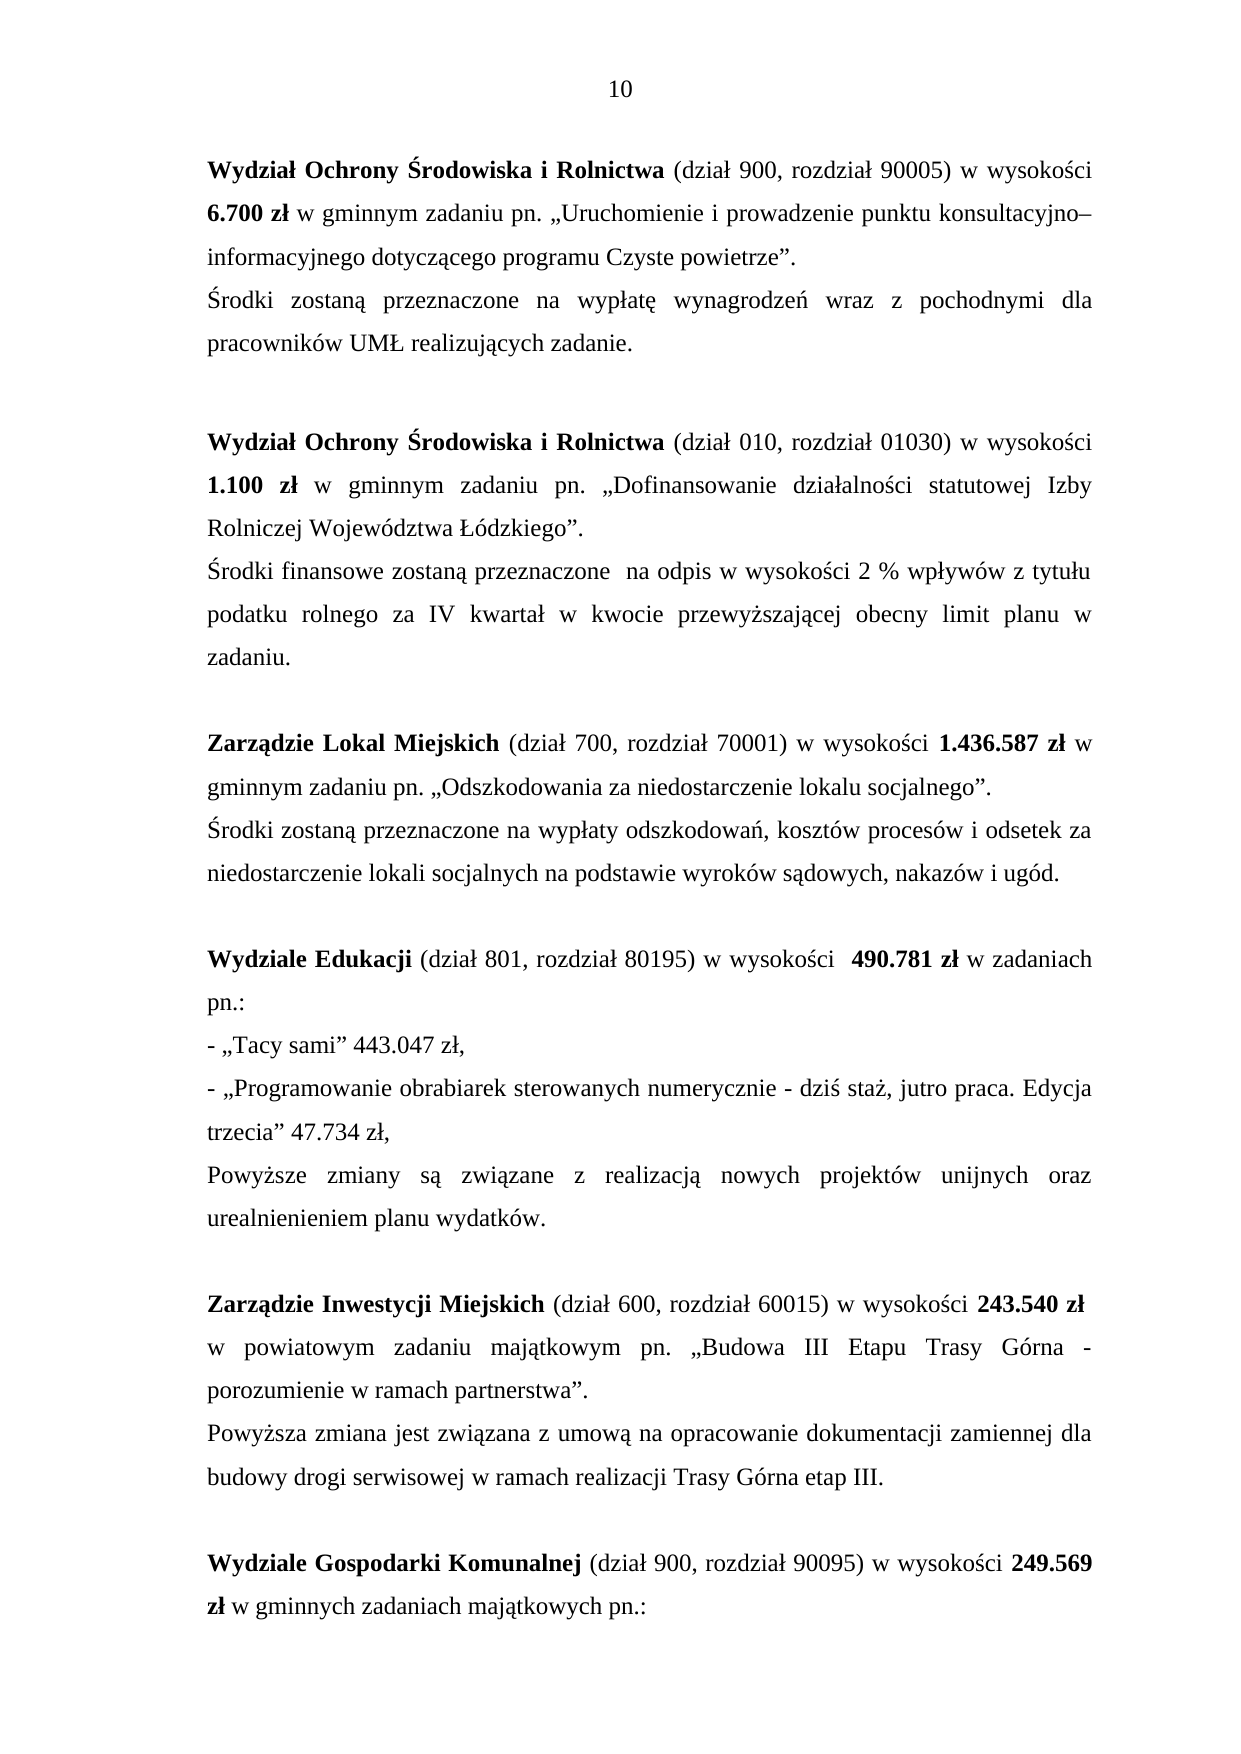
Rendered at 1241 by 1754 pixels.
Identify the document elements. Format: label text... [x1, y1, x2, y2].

text Wydział Ochrony Środowiska i Rolnictwa (dział 010, rozdział 01030) w wysokości 1.100 zł w gminnym zadaniu pn. „Dofinansowanie działalności statutowej Izby Rolniczej Województwa Łódzkiego”. [207, 427, 1092, 542]
text Wydział Ochrony Środowiska i Rolnictwa (dział 900, rozdział 90005) w wysokości 6.700 zł w gminnym zadaniu pn. „Uruchomienie i prowadzenie punktu konsultacyjno–informacyjnego dotyczącego programu Czyste powietrze”. [207, 155, 1092, 270]
text Zarządzie Lokal Miejskich (dział 700, rozdział 70001) w wysokości 1.436.587 zł w gminnym zadaniu pn. „Odszkodowania za niedostarczenie lokalu socjalnego”. [207, 728, 1092, 800]
text Środki zostaną przeznaczone na wypłaty odszkodowań, kosztów procesów i odsetek za niedostarczenie lokali socjalnych na podstawie wyroków sądowych, nakazów i ugód. [207, 815, 1092, 887]
text Powyższa zmiana jest związana z umową na opracowanie dokumentacji zamiennej dla budowy drogi serwisowej w ramach realizacji Trasy Górna etap III. [207, 1418, 1092, 1490]
text Środki finansowe zostaną przeznaczone na odpis w wysokości 2 % wpływów z tytułu podatku rolnego za IV kwartał w kwocie przewyższającej obecny limit planu w zadaniu. [207, 556, 1092, 671]
text Zarządzie Inwestycji Miejskich (dział 600, rozdział 60015) w wysokości 243.540 zł w powiatowym zadaniu majątkowym pn. „Budowa III Etapu Trasy Górna - porozumienie w ramach partnerstwa”. [207, 1289, 1092, 1404]
text Wydziale Edukacji (dział 801, rozdział 80195) w wysokości 490.781 zł w zadaniach pn.: [207, 944, 1092, 1016]
text - „Programowanie obrabiarek sterowanych numerycznie - dziś staż, jutro praca. Edycja trzecia” 47.734 zł, [207, 1073, 1092, 1145]
text - „Tacy sami” 443.047 zł, [207, 1030, 1092, 1059]
text Powyższe zmiany są związane z realizacją nowych projektów unijnych oraz urealnienieniem planu wydatków. [207, 1160, 1092, 1232]
text Wydziale Gospodarki Komunalnej (dział 900, rozdział 90095) w wysokości 249.569 zł w gminnych zadaniach majątkowych pn.: [207, 1548, 1092, 1620]
text Środki zostaną przeznaczone na wypłatę wynagrodzeń wraz z pochodnymi dla pracowników UMŁ realizujących zadanie. [207, 285, 1092, 357]
